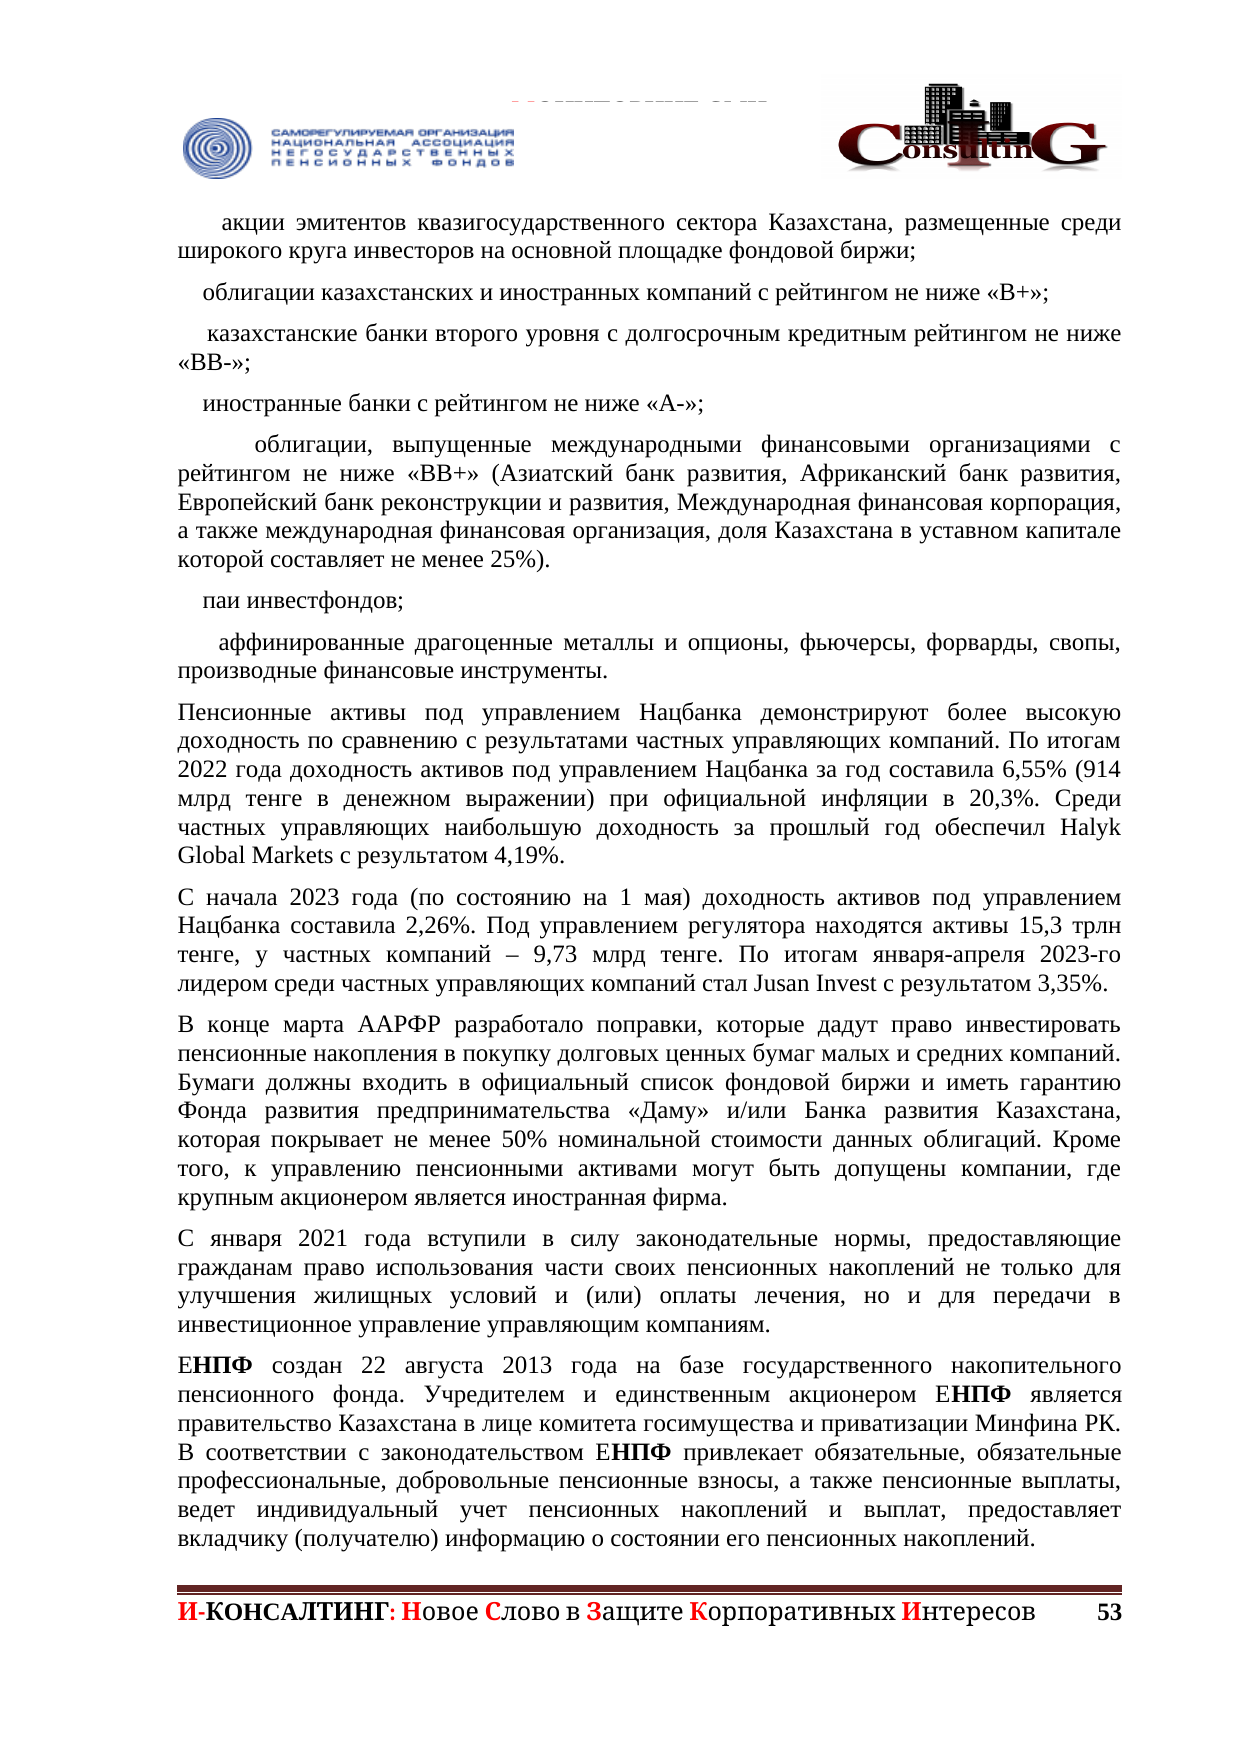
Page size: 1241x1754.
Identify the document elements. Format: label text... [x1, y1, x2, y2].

text иностранные банки с рейтингом не ниже «А-»; [177, 388, 1122, 417]
picture [183, 118, 514, 179]
text казахстанские банки второго уровня с долгосрочным кредитным рейтингом не ниже «ВB-»; [177, 318, 1122, 376]
text аффинированные драгоценные металлы и опционы, фьючерсы, форварды, свопы, производные финансовые инструменты. [177, 627, 1122, 684]
picture [821, 73, 1122, 179]
text С начала 2023 года (по состоянию на 1 мая) доходность активов под управлением Нацбанка составила 2,26%. Под управлением регулятора находятся активы 15,3 трлн тенге, у частных компаний – 9,73 млрд тенге. По итогам января-апреля 2023-го лидером среди частных управляющих компаний стал Jusan Invest с результатом 3,35%. [177, 882, 1122, 997]
text В конце марта ААРФР разработало поправки, которые дадут право инвестировать пенсионные накопления в покупку долговых ценных бумаг малых и средних компаний. Бумаги должны входить в официальный список фондовой биржи и иметь гарантию Фонда развития предпринимательства «Даму» и/или Банка развития Казахстана, которая покрывает не менее 50% номинальной стоимости данных облигаций. Кроме того, к управлению пенсионными активами могут быть допущены компании, где крупным акционером является иностранная фирма. [177, 1009, 1122, 1211]
text С января 2021 года вступили в силу законодательные нормы, предоставляющие гражданам право использования части своих пенсионных накоплений не только для улучшения жилищных условий и (или) оплаты лечения, но и для передачи в инвестиционное управление управляющим компаниям. [177, 1223, 1122, 1338]
text Пенсионные активы под управлением Нацбанка демонстрируют более высокую доходность по сравнению с результатами частных управляющих компаний. По итогам 2022 года доходность активов под управлением Нацбанка за год составила 6,55% (914 млрд тенге в денежном выражении) при официальной инфляции в 20,3%. Среди частных управляющих наибольшую доходность за прошлый год обеспечил Halyk Global Markets с результатом 4,19%. [177, 697, 1122, 869]
text облигации казахстанских и иностранных компаний с рейтингом не ниже «В+»; [177, 277, 1122, 306]
text ЕНПФ создан 22 августа 2013 года на базе государственного накопительного пенсионного фонда. Учредителем и единственным акционером ЕНПФ является правительство Казахстана в лице комитета госимущества и приватизации Минфина РК. В соответствии с законодательством ЕНПФ привлекает обязательные, обязательные профессиональные, добровольные пенсионные взносы, а также пенсионные выплаты, ведет индивидуальный учет пенсионных накоплений и выплат, предоставляет вкладчику (получателю) информацию о состоянии его пенсионных накоплений. [177, 1351, 1122, 1552]
text облигации, выпущенные международными финансовыми организациями с рейтингом не ниже «ВВ+» (Азиатский банк развития, Африканский банк развития, Европейский банк реконструкции и развития, Международная финансовая корпорация, а также международная финансовая организация, доля Казахстана в уставном капитале которой составляет не менее 25%). [177, 429, 1122, 573]
text акции эмитентов квазигосударственного сектора Казахстана, размещенные среди широкого круга инвесторов на основной площадке фондовой биржи; [177, 207, 1122, 264]
text паи инвестфондов; [177, 586, 1122, 614]
